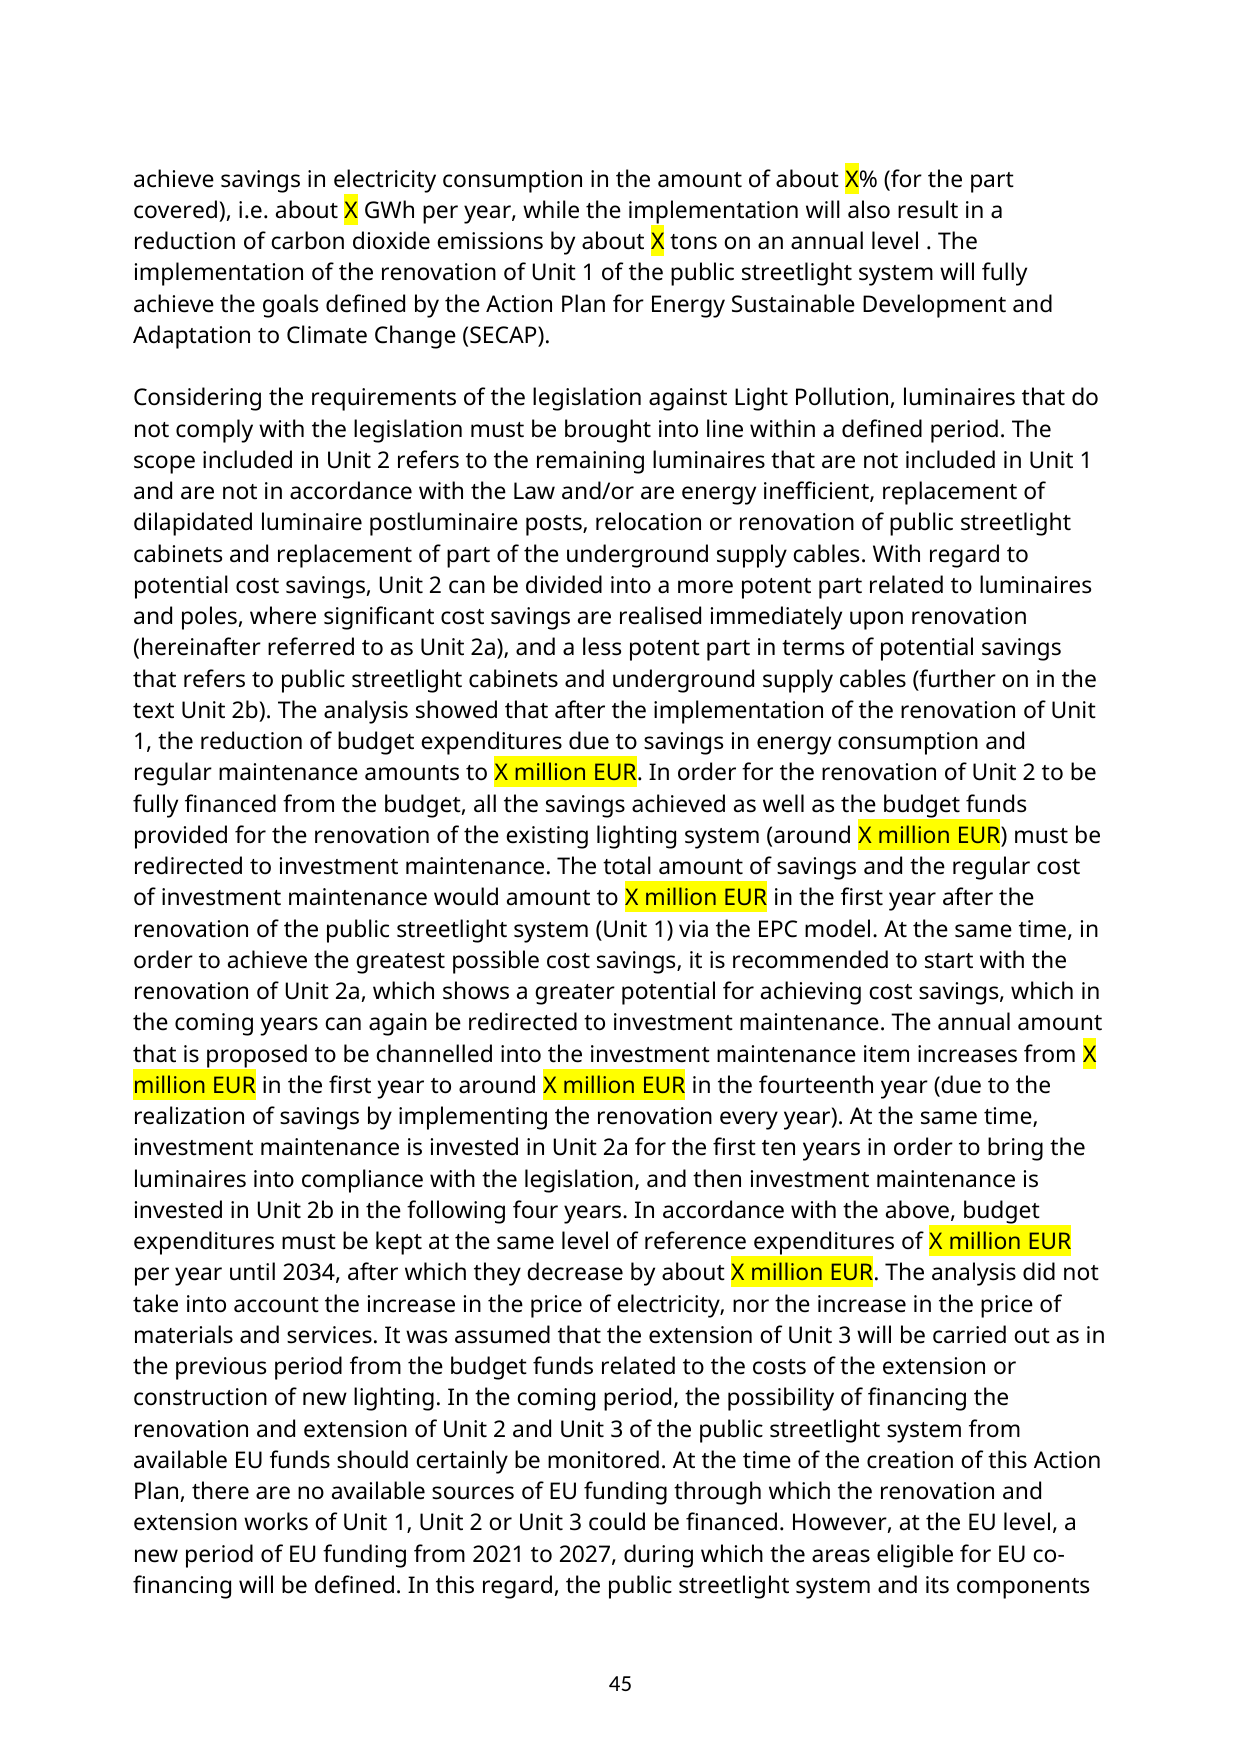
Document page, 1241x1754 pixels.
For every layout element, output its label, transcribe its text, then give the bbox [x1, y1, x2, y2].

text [133, 162, 1107, 350]
